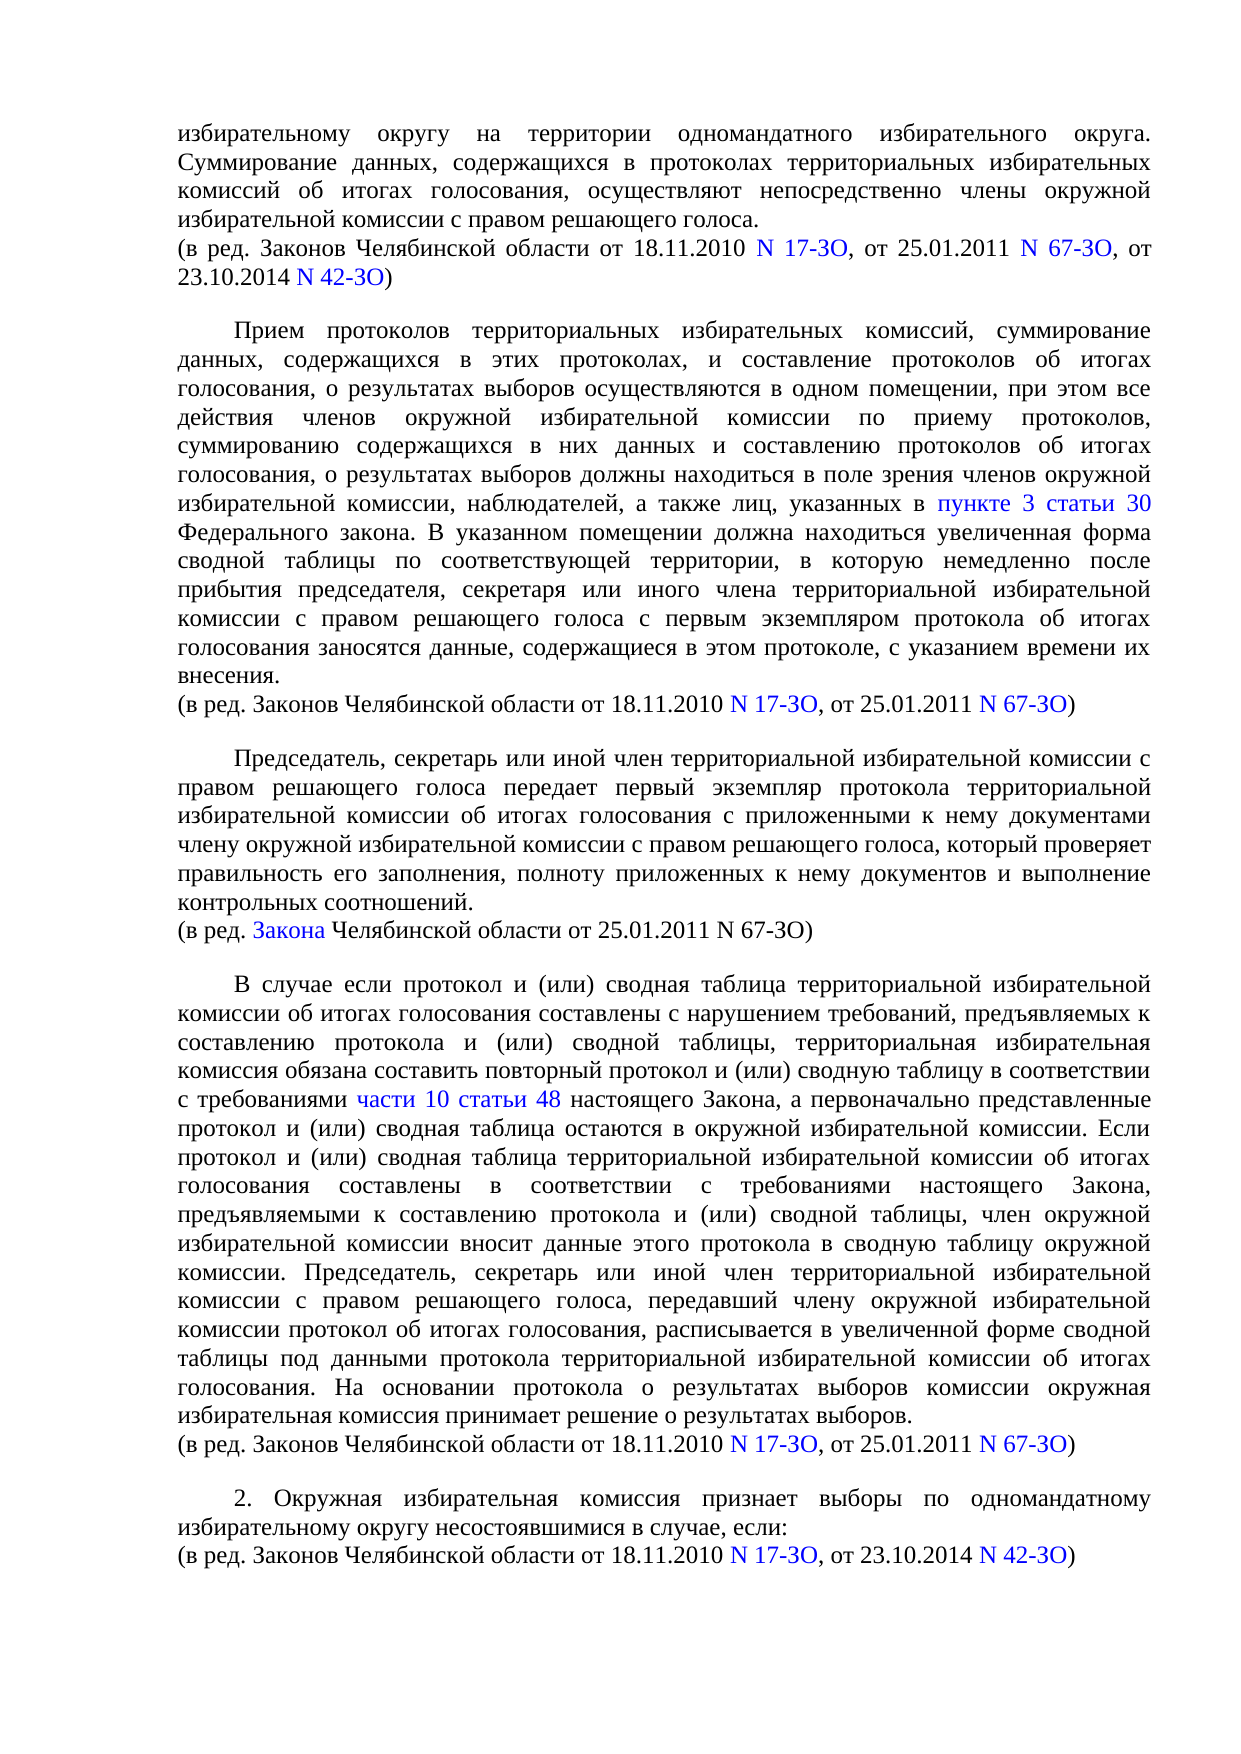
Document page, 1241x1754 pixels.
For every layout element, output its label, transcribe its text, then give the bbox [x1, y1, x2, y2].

text (в ред. Закона Челябинской области от 25.01.2011 N 67-ЗО) [177, 916, 1152, 944]
text (в ред. Законов Челябинской области от 18.11.2010 N 17-ЗО, от 25.01.2011 N 67-ЗО) [177, 1429, 1152, 1458]
text (в ред. Законов Челябинской области от 18.11.2010 N 17-ЗО, от 25.01.2011 N 67-ЗО, от 23.10.2014 N 42-ЗО) [177, 233, 1152, 291]
text Прием протоколов территориальных избирательных комиссий, суммирование данных, содержащихся в этих протоколах, и составление протоколов об итогах голосования, о результатах выборов осуществляются в одном помещении, при этом все действия членов окружной избирательной комиссии по приему протоколов, суммированию содержащихся в них данных и составлению протоколов об итогах голосования, о результатах выборов должны находиться в поле зрения членов окружной избирательной комиссии, наблюдателей, а также лиц, указанных в пункте 3 статьи 30 Федерального закона. В указанном помещении должна находиться увеличенная форма сводной таблицы по соответствующей территории, в которую немедленно после прибытия председателя, секретаря или иного члена территориальной избирательной комиссии с правом решающего голоса с первым экземпляром протокола об итогах голосования заносятся данные, содержащиеся в этом протоколе, с указанием времени их внесения. [177, 316, 1152, 689]
text В случае если протокол и (или) сводная таблица территориальной избирательной комиссии об итогах голосования составлены с нарушением требований, предъявляемых к составлению протокола и (или) сводной таблицы, территориальная избирательная комиссия обязана составить повторный протокол и (или) сводную таблицу в соответствии с требованиями части 10 статьи 48 настоящего Закона, а первоначально представленные протокол и (или) сводная таблица остаются в окружной избирательной комиссии. Если протокол и (или) сводная таблица территориальной избирательной комиссии об итогах голосования составлены в соответствии с требованиями настоящего Закона, предъявляемыми к составлению протокола и (или) сводной таблицы, член окружной избирательной комиссии вносит данные этого протокола в сводную таблицу окружной комиссии. Председатель, секретарь или иной член территориальной избирательной комиссии с правом решающего голоса, передавший члену окружной избирательной комиссии протокол об итогах голосования, расписывается в увеличенной форме сводной таблицы под данными протокола территориальной избирательной комиссии об итогах голосования. На основании протокола о результатах выборов комиссии окружная избирательная комиссия принимает решение о результатах выборов. [177, 969, 1152, 1429]
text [177, 118, 1152, 233]
text 2. Окружная избирательная комиссия признает выборы по одномандатному избирательному округу несостоявшимися в случае, если: [177, 1483, 1152, 1541]
text Председатель, секретарь или иной член территориальной избирательной комиссии с правом решающего голоса передает первый экземпляр протокола территориальной избирательной комиссии об итогах голосования с приложенными к нему документами члену окружной избирательной комиссии с правом решающего голоса, который проверяет правильность его заполнения, полноту приложенных к нему документов и выполнение контрольных соотношений. [177, 743, 1152, 916]
text (в ред. Законов Челябинской области от 18.11.2010 N 17-ЗО, от 23.10.2014 N 42-ЗО) [177, 1541, 1152, 1569]
text (в ред. Законов Челябинской области от 18.11.2010 N 17-ЗО, от 25.01.2011 N 67-ЗО) [177, 689, 1152, 718]
